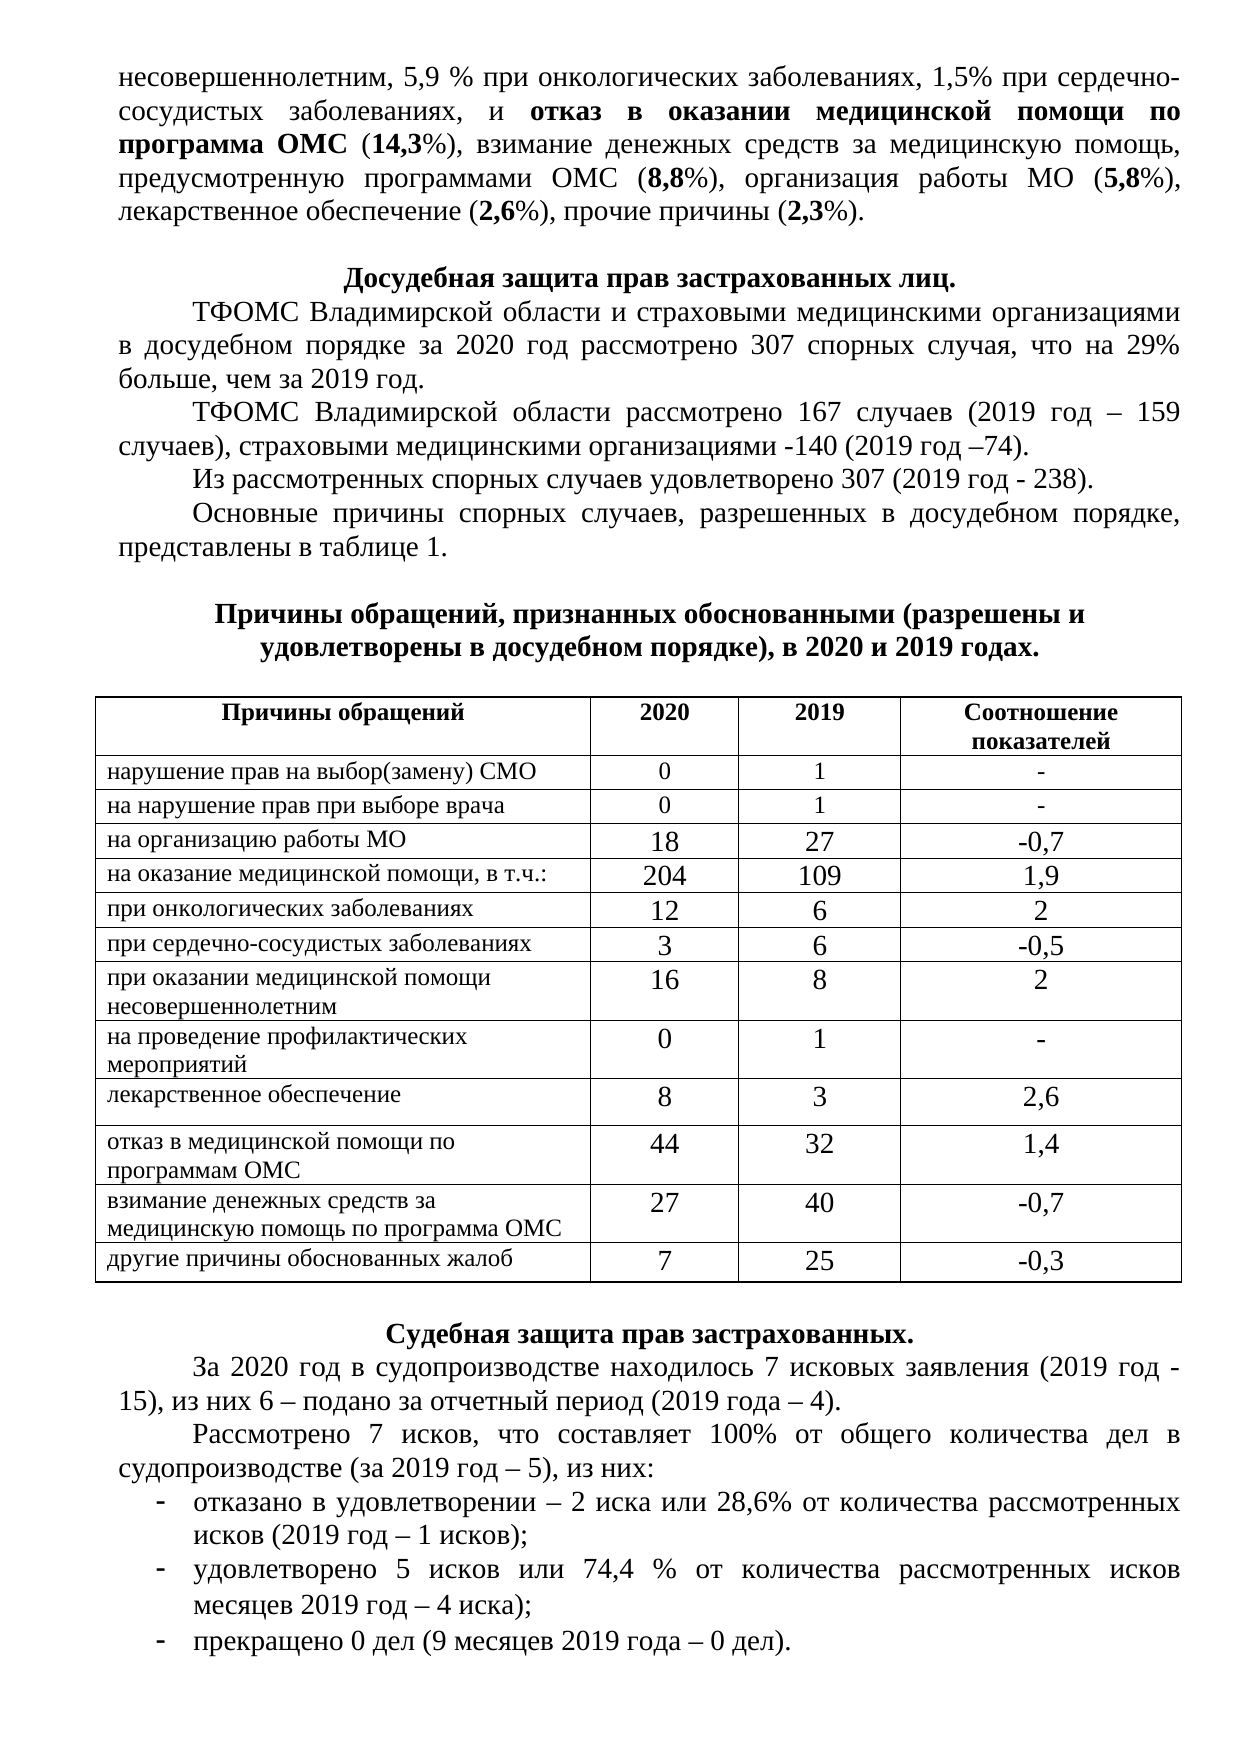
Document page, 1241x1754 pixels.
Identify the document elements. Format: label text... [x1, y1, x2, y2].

table_cell 1 [739, 1021, 900, 1078]
table_cell 8 [591, 1079, 738, 1125]
table_cell при сердечно-сосудистых заболеваниях [96, 928, 590, 961]
table_header 2020 [591, 698, 738, 755]
table_cell 6 [739, 928, 900, 961]
table_cell - [901, 1021, 1181, 1078]
table_cell 44 [591, 1126, 738, 1184]
table_cell - [901, 790, 1181, 823]
table_cell на оказание медицинской помощи, в т.ч.: [96, 859, 590, 892]
table_cell - [901, 756, 1181, 789]
table_cell 32 [739, 1126, 900, 1184]
text Досудебная защита прав застрахованных лиц. [118, 260, 1181, 294]
text За 2020 год в судопроизводстве находилось 7 исковых заявления (2019 год - 15), из них 6 – подано за отчетный период (2019 года – 4). [118, 1349, 1181, 1417]
text Рассмотрено 7 исков, что составляет 100% от общего количества дел в судопроизводстве (за 2019 год – 5), из них: [118, 1417, 1181, 1484]
table_cell на нарушение прав при выборе врача [96, 790, 590, 823]
table_cell 3 [591, 928, 738, 961]
table_cell 1 [739, 756, 900, 789]
table_cell 3 [739, 1079, 900, 1125]
table_cell 2 [901, 962, 1181, 1020]
table_header Соотношение показателей [901, 698, 1181, 755]
table_cell -0,5 [901, 928, 1181, 961]
list отказано в удовлетворении – 2 иска или 28,6% от количества рассмотренных исков (2019 год – 1 исков); [156, 1484, 1181, 1551]
table_cell 16 [591, 962, 738, 1020]
text Судебная защита прав застрахованных. [118, 1316, 1181, 1349]
table_cell 1,9 [901, 859, 1181, 892]
text ТФОМС Владимирской области рассмотрено 167 случаев (2019 год – 159 случаев), страховыми медицинскими организациями -140 (2019 год –74). [118, 394, 1181, 462]
table_header Причины обращений [96, 698, 590, 755]
table_header 2019 [739, 698, 900, 755]
table_cell 27 [591, 1185, 738, 1242]
table_cell 0 [591, 756, 738, 789]
table_cell 27 [739, 824, 900, 857]
table_cell 0 [591, 790, 738, 823]
table_cell 0 [591, 1021, 738, 1078]
table_cell 12 [591, 893, 738, 927]
table_cell 1 [739, 790, 900, 823]
text ТФОМС Владимирской области и страховыми медицинскими организациями в досудебном порядке за 2020 год рассмотрено 307 спорных случая, что на 29% больше, чем за 2019 год. [118, 294, 1181, 394]
table_cell взимание денежных средств за медицинскую помощь по программа ОМС [96, 1185, 590, 1242]
table_cell на проведение профилактических мероприятий [96, 1021, 590, 1078]
table_cell 204 [591, 859, 738, 892]
table_cell 40 [739, 1185, 900, 1242]
text Основные причины спорных случаев, разрешенных в досудебном порядке, представлены в таблице 1. [118, 495, 1181, 562]
table_cell 8 [739, 962, 900, 1020]
table_cell -0,7 [901, 1185, 1181, 1242]
table_cell при онкологических заболеваниях [96, 893, 590, 927]
text Причины обращений, признанных обоснованными (разрешены и удовлетворены в досудебном порядке), в 2020 и 2019 годах. [118, 596, 1181, 663]
table_cell 109 [739, 859, 900, 892]
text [118, 59, 1181, 227]
table_cell -0,7 [901, 824, 1181, 857]
text Из рассмотренных спорных случаев удовлетворено 307 (2019 год - 238). [118, 462, 1181, 495]
table_cell лекарственное обеспечение [96, 1079, 590, 1125]
table_cell отказ в медицинской помощи по программам ОМС [96, 1126, 590, 1184]
table_cell 25 [739, 1243, 900, 1281]
table_cell 2 [901, 893, 1181, 927]
table_cell на организацию работы МО [96, 824, 590, 857]
table_cell 1,4 [901, 1126, 1181, 1184]
table_cell -0,3 [901, 1243, 1181, 1281]
list прекращено 0 дел (9 месяцев 2019 года – 0 дел). [156, 1623, 1181, 1657]
table_cell при оказании медицинской помощи несовершеннолетним [96, 962, 590, 1020]
table_cell другие причины обоснованных жалоб [96, 1243, 590, 1281]
table_cell 6 [739, 893, 900, 927]
list удовлетворено 5 исков или 74,4 % от количества рассмотренных исков месяцев 2019 год – 4 иска); [156, 1551, 1181, 1621]
table_cell нарушение прав на выбор(замену) СМО [96, 756, 590, 789]
table_cell 2,6 [901, 1079, 1181, 1125]
table_cell 18 [591, 824, 738, 857]
table_cell 7 [591, 1243, 738, 1281]
